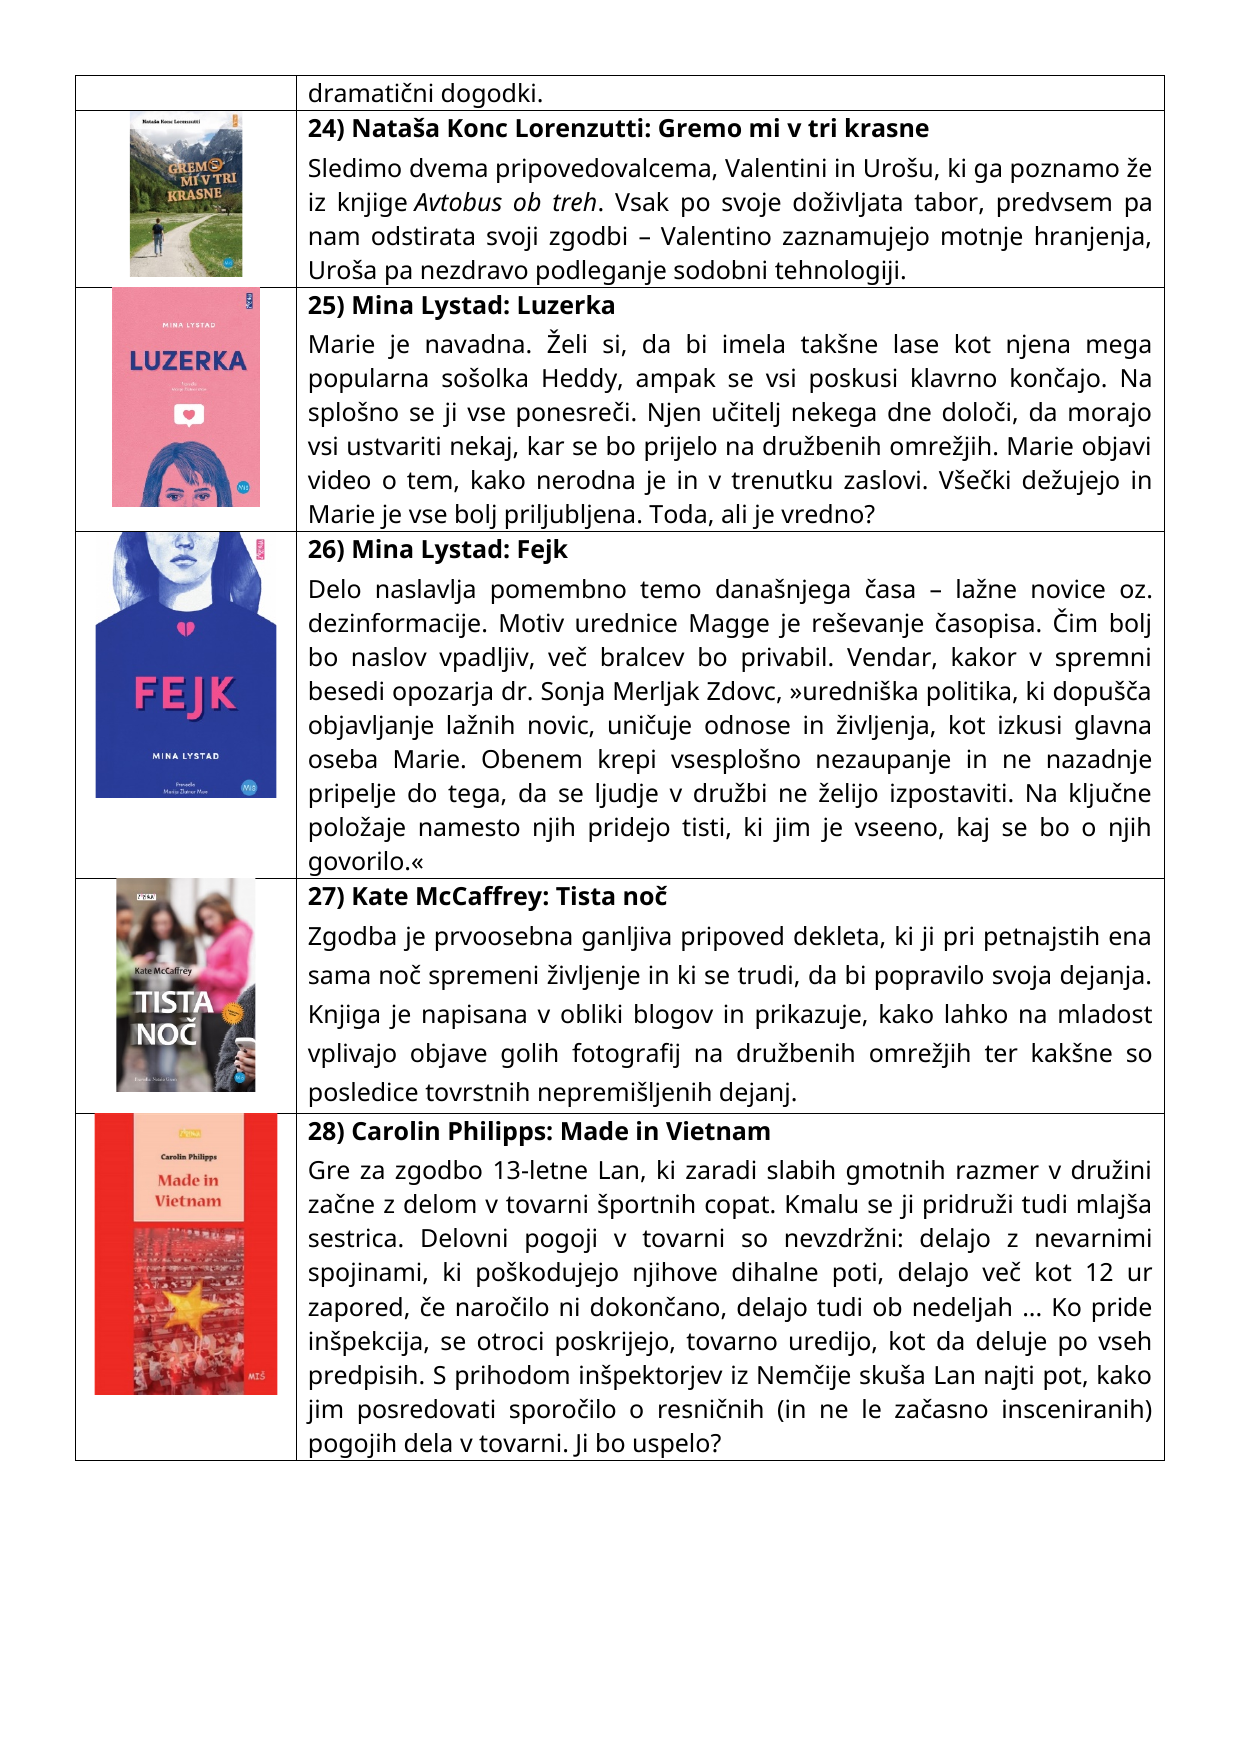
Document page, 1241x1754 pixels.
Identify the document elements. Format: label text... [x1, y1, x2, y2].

table_cell [76, 76, 296, 110]
table_cell 27) Kate McCaffrey: Tista noč Zgodba je prvoosebna ganljiva pripoved dekleta, ki ji pri petnajstih ena sama noč spremeni življenje in ki se trudi, da bi popravilo svoja dejanja. Knjiga je napisana v obliki blogov in prikazuje, kako lahko na mladost vplivajo objave golih fotografij na družbenih omrežjih ter kakšne so posledice tovrstnih nepremišljenih dejanj. [297, 879, 1164, 1113]
table_cell [76, 1114, 296, 1459]
picture [94, 1113, 278, 1395]
table_cell 24) Nataša Konc Lorenzutti: Gremo mi v tri krasne Sledimo dvema pripovedovalcema, Valentini in Urošu, ki ga poznamo že iz knjige Avtobus ob treh. Vsak po svoje doživljata tabor, predvsem pa nam odstirata svoji zgodbi – Valentino zaznamujejo motnje hranjenja, Uroša pa nezdravo podleganje sodobni tehnologiji. [297, 111, 1164, 287]
picture [116, 878, 256, 1092]
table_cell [297, 76, 1164, 110]
table_cell 26) Mina Lystad: Fejk Delo naslavlja pomembno temo današnjega časa – lažne novice oz. dezinformacije. Motiv urednice Magge je reševanje časopisa. Čim bolj bo naslov vpadljiv, več bralcev bo privabil. Vendar, kakor v spremni besedi opozarja dr. Sonja Merljak Zdovc, »uredniška politika, ki dopušča objavljanje lažnih novic, uničuje odnose in življenja, kot izkusi glavna oseba Marie. Obenem krepi vsesplošno nezaupanje in ne nazadnje pripelje do tega, da se ljudje v družbi ne želijo izpostaviti. Na ključne položaje namesto njih pridejo tisti, ki jim je vseeno, kaj se bo o njih govorilo.« [297, 532, 1164, 878]
table_cell [76, 288, 296, 531]
table_cell [76, 111, 296, 287]
table_cell [76, 532, 296, 878]
table_cell 25) Mina Lystad: Luzerka Marie je navadna. Želi si, da bi imela takšne lase kot njena mega popularna sošolka Heddy, ampak se vsi poskusi klavrno končajo. Na splošno se ji vse ponesreči. Njen učitelj nekega dne določi, da morajo vsi ustvariti nekaj, kar se bo prijelo na družbenih omrežjih. Marie objavi video o tem, kako nerodna je in v trenutku zaslovi. Všečki dežujejo in Marie je vse bolj priljubljena. Toda, ali je vredno? [297, 288, 1164, 531]
picture [129, 111, 243, 277]
table_cell [76, 879, 296, 1113]
picture [112, 287, 260, 507]
picture [95, 532, 277, 798]
table_cell 28) Carolin Philipps: Made in Vietnam Gre za zgodbo 13-letne Lan, ki zaradi slabih gmotnih razmer v družini začne z delom v tovarni športnih copat. Kmalu se ji pridruži tudi mlajša sestrica. Delovni pogoji v tovarni so nevzdržni: delajo z nevarnimi spojinami, ki poškodujejo njihove dihalne poti, delajo več kot 12 ur zapored, če naročilo ni dokončano, delajo tudi ob nedeljah ... Ko pride inšpekcija, se otroci poskrijejo, tovarno uredijo, kot da deluje po vseh predpisih. S prihodom inšpektorjev iz Nemčije skuša Lan najti pot, kako jim posredovati sporočilo o resničnih (in ne le začasno insceniranih) pogojih dela v tovarni. Ji bo uspelo? [297, 1114, 1164, 1459]
